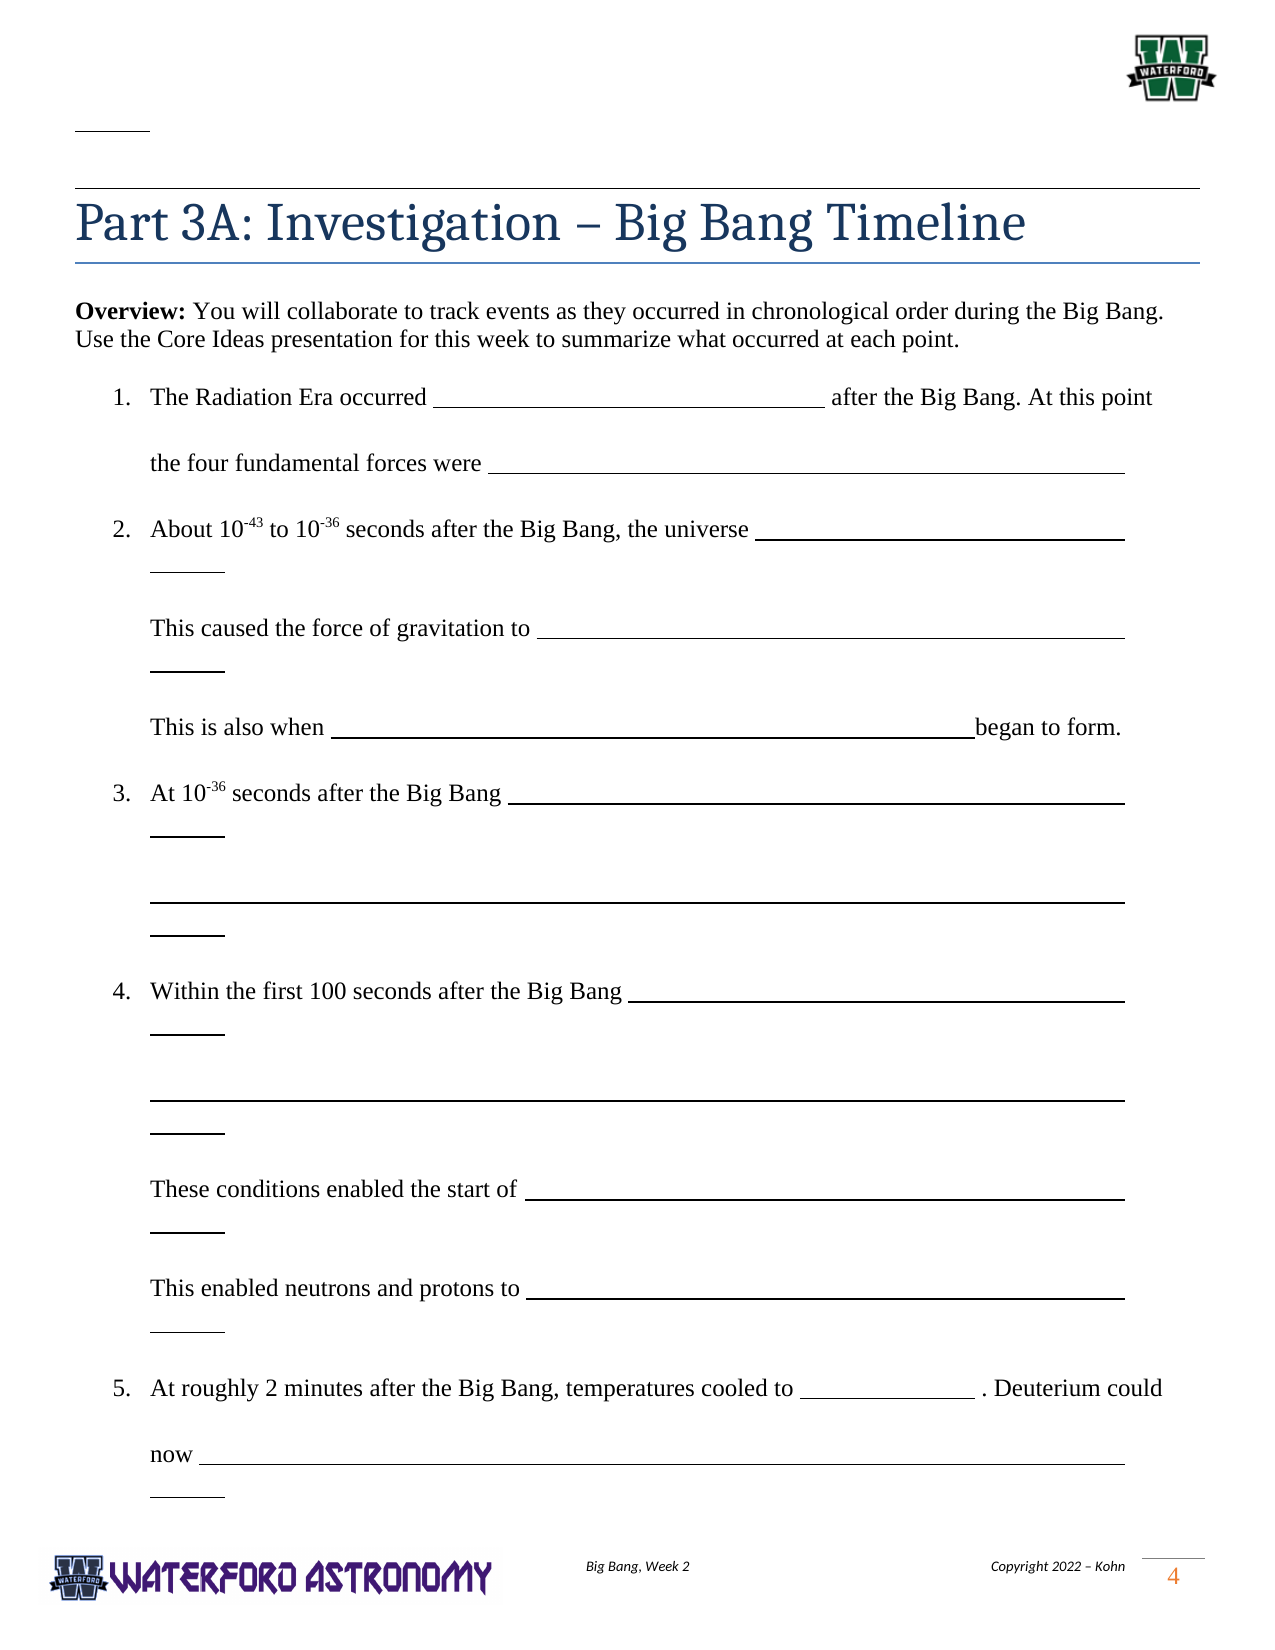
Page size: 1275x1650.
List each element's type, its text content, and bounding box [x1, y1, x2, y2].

list Within the first 100 seconds after the Big Bang These conditions enabled the start of This enabled neutrons and protons to [112, 976, 1200, 1368]
picture [1121, 29, 1221, 106]
text Overview: You will collaborate to track events as they occurred in chronological order during the Big Bang. Use the Core Ideas presentation for this week to summarize what occurred at each point. [75, 296, 1200, 353]
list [112, 1373, 1200, 1500]
list The Radiation Era occurred after the Big Bang. At this point the four fundamental forces were [112, 382, 1200, 510]
picture [38, 1547, 503, 1605]
list About 10-43 to 10-36 seconds after the Big Bang, the universe This caused the force of gravitation to This is also when began to form. [112, 514, 1200, 774]
title Part 3A: Investigation – Big Bang Timeline [75, 192, 1200, 262]
list At 10-36 seconds after the Big Bang [112, 778, 1200, 972]
